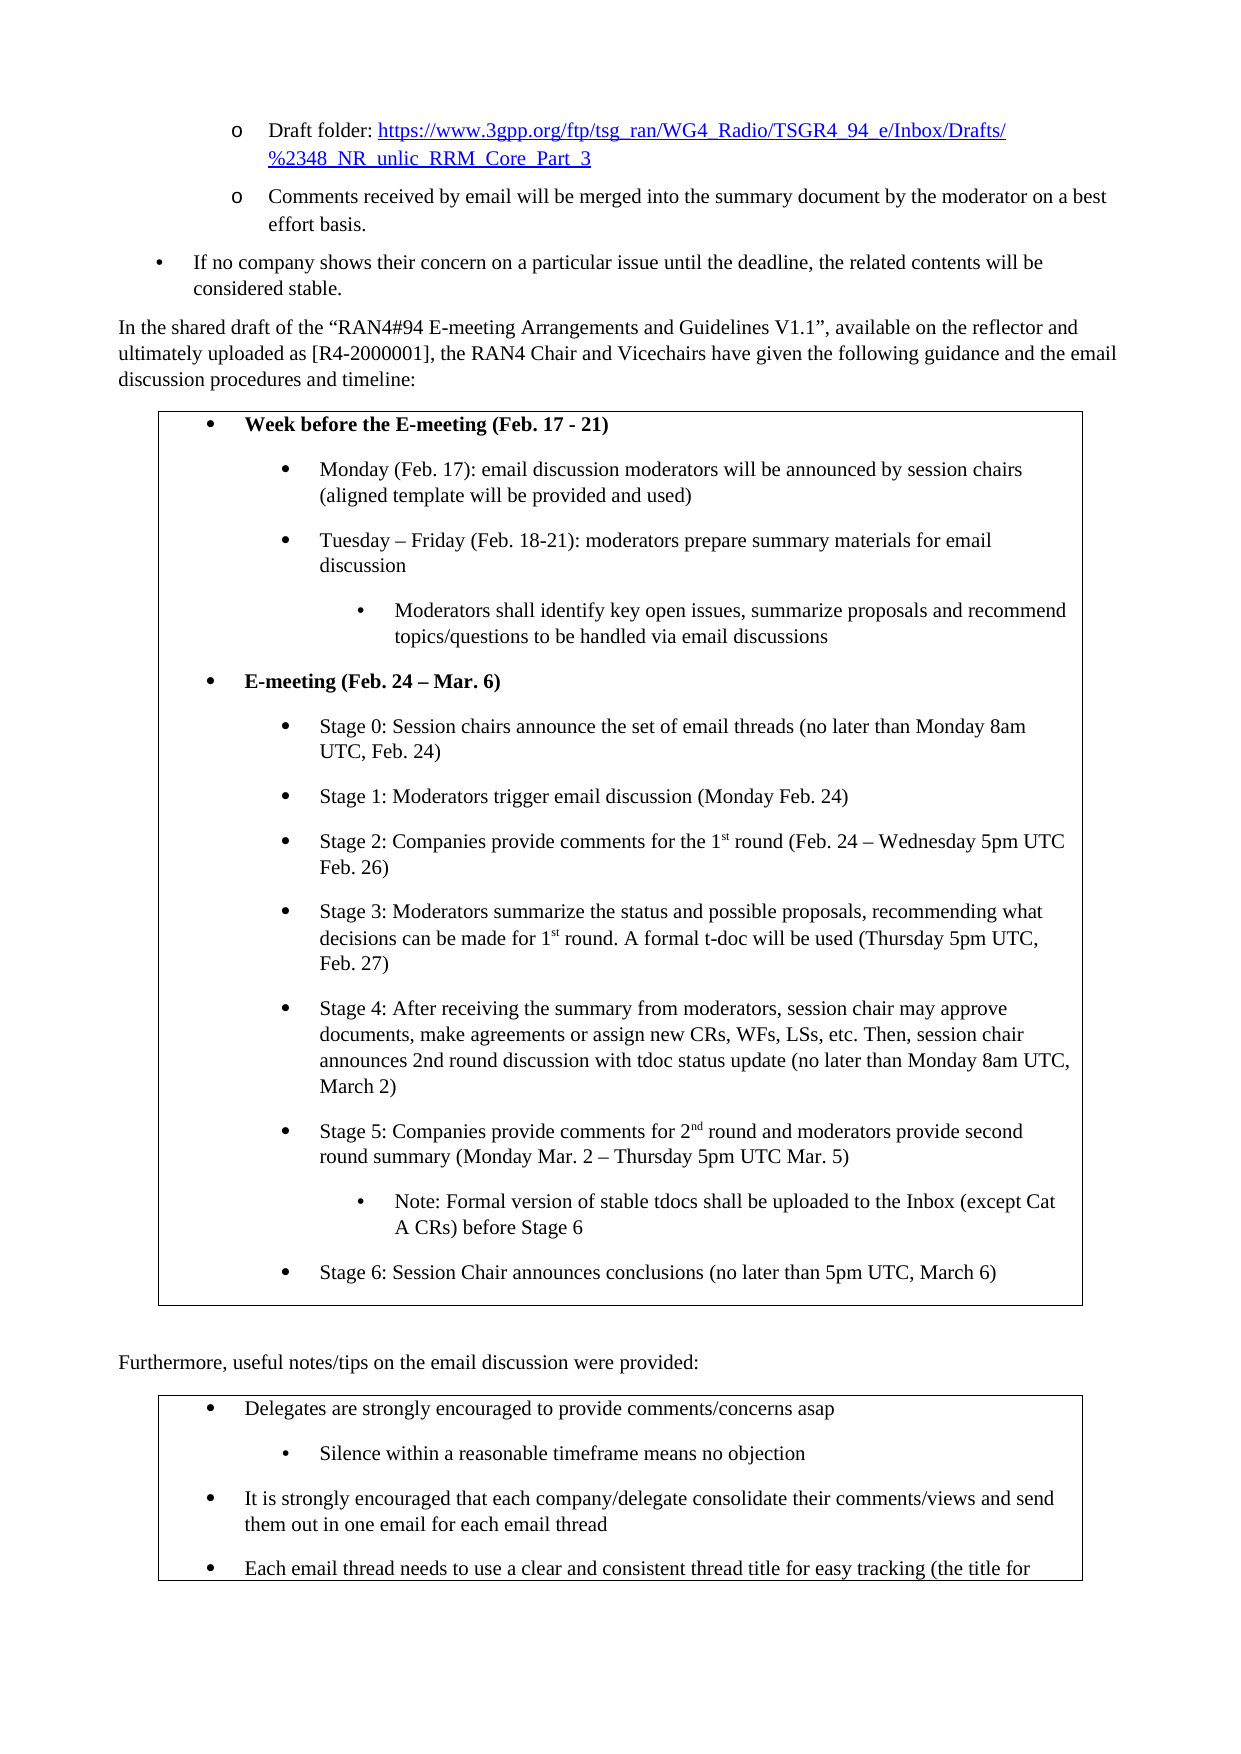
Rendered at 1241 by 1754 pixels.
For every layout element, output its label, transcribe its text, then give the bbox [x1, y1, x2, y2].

list Draft folder: https://www.3gpp.org/ftp/tsg_ran/WG4_Radio/TSGR4_94_e/Inbox/Drafts/%2348_NR_unlic_RRM_Core_Part_3 [231, 118, 1122, 170]
text In the shared draft of the “RAN4#94 E-meeting Arrangements and Guidelines V1.1”, available on the reflector and ultimately uploaded as [R4-2000001], the RAN4 Chair and Vicechairs have given the following guidance and the email discussion procedures and timeline: [118, 314, 1122, 391]
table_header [159, 1396, 1082, 1580]
list Comments received by email will be merged into the summary document by the moderator on a best effort basis. [231, 184, 1122, 236]
list If no company shows their concern on a particular issue until the deadline, the related contents will be considered stable. [156, 250, 1122, 300]
text Furthermore, useful notes/tips on the email discussion were provided: [118, 1350, 1122, 1374]
table_header Week before the E-meeting (Feb. 17 - 21) Monday (Feb. 17): email discussion moderators will be announced by session chairs (aligned template will be provided and used) Tuesday – Friday (Feb. 18-21): moderators prepare summary materials for email discussion Moderators shall identify key open issues, summarize proposals and recommend topics/questions to be handled via email discussions E-meeting (Feb. 24 – Mar. 6) Stage 0: Session chairs announce the set of email threads (no later than Monday 8am UTC, Feb. 24) Stage 1: Moderators trigger email discussion (Monday Feb. 24) Stage 2: Companies provide comments for the 1st round (Feb. 24 – Wednesday 5pm UTC Feb. 26) Stage 3: Moderators summarize the status and possible proposals, recommending what decisions can be made for 1st round. A formal t-doc will be used (Thursday 5pm UTC, Feb. 27) Stage 4: After receiving the summary from moderators, session chair may approve documents, make agreements or assign new CRs, WFs, LSs, etc. Then, session chair announces 2nd round discussion with tdoc status update (no later than Monday 8am UTC, March 2) Stage 5: Companies provide comments for 2nd round and moderators provide second round summary (Monday Mar. 2 – Thursday 5pm UTC Mar. 5) Note: Formal version of stable tdocs shall be uploaded to the Inbox (except Cat A CRs) before Stage 6 Stage 6: Session Chair announces conclusions (no later than 5pm UTC, March 6) [159, 412, 1082, 1304]
